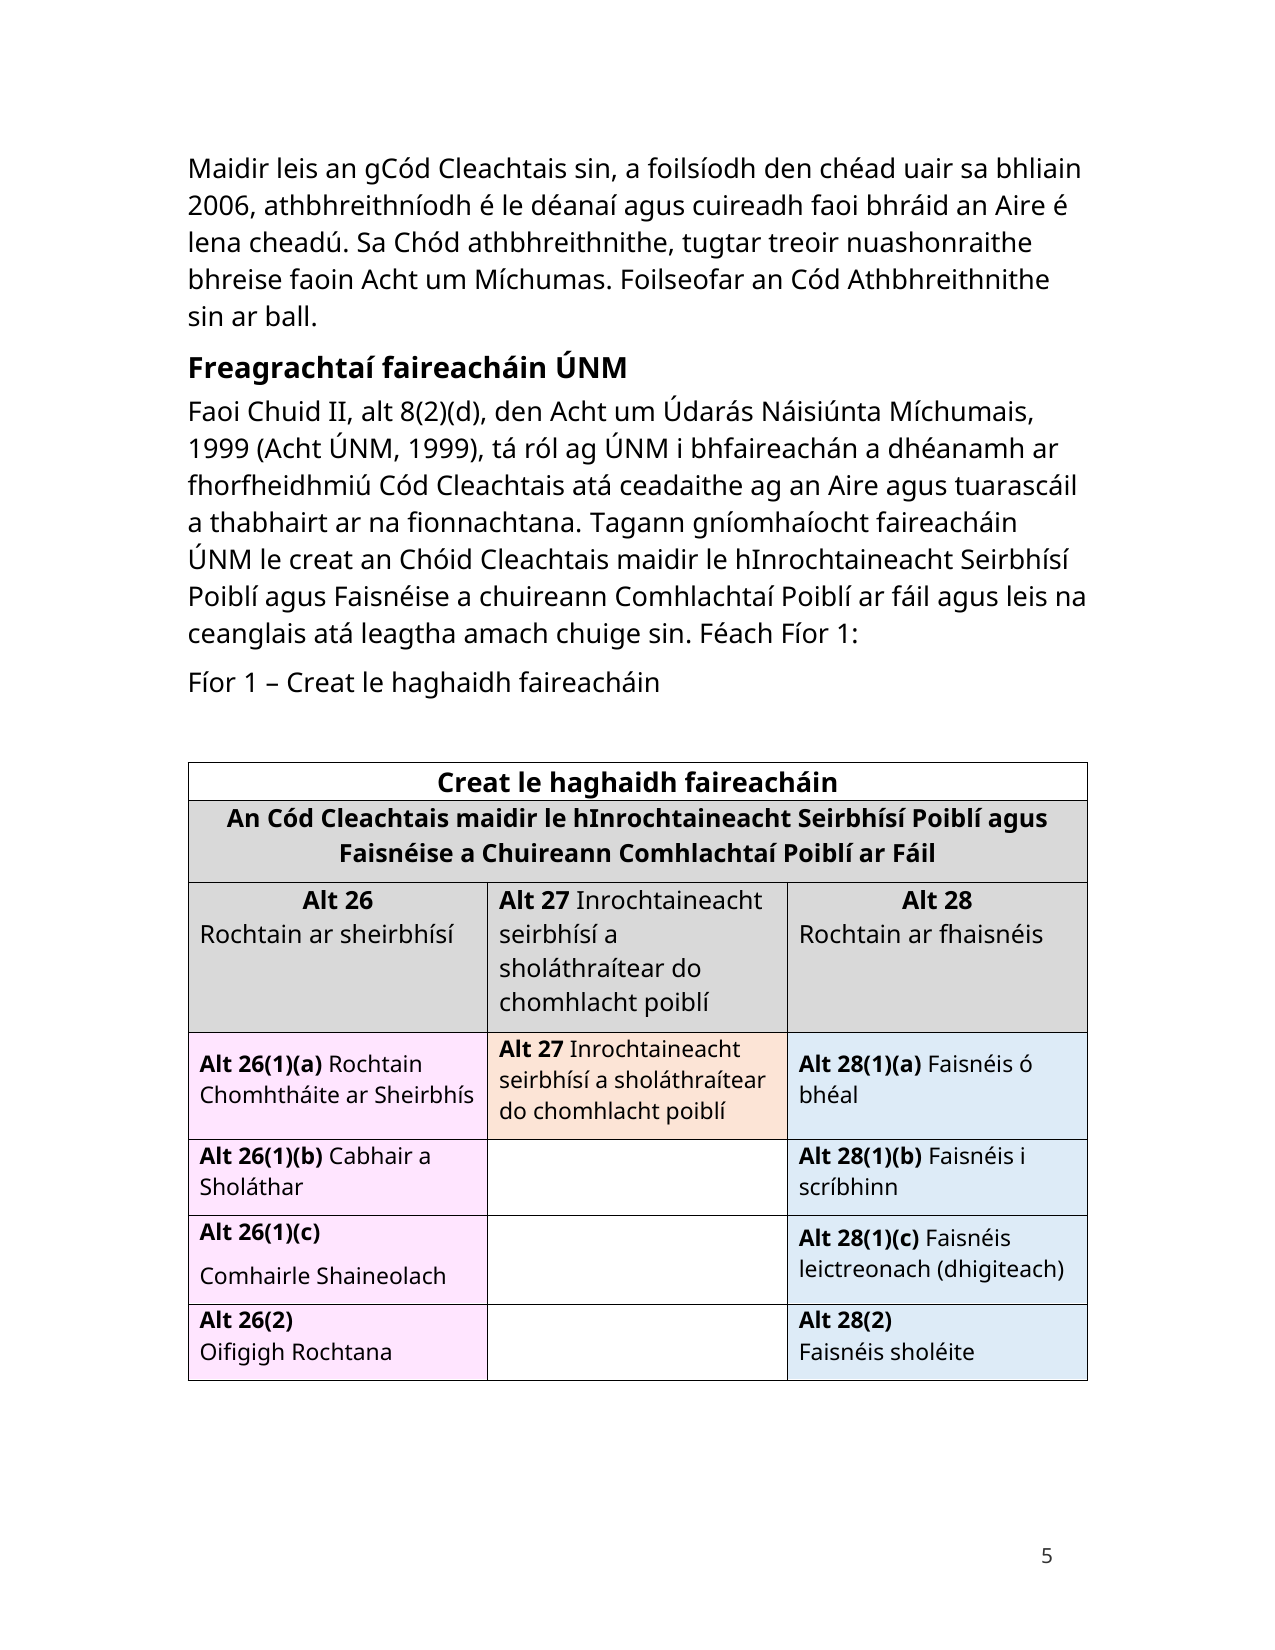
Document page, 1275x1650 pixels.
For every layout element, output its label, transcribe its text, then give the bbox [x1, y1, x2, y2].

table_cell Alt 26(1)(a) Rochtain Chomhtháite ar Sheirbhís [189, 1033, 487, 1139]
table_cell Alt 26(2) Oifigigh Rochtana [189, 1305, 487, 1379]
table_cell Alt 27 Inrochtaineacht seirbhísí a sholáthraítear do chomhlacht poiblí [488, 883, 787, 1032]
table_cell Alt 26 Rochtain ar sheirbhísí [189, 883, 487, 1032]
text Faoi Chuid II, alt 8(2)(d), den Acht um Údarás Náisiúnta Míchumais, 1999 (Acht ÚNM, 1999), tá ról ag ÚNM i bhfaireachán a dhéanamh ar fhorfheidhmiú Cód Cleachtais atá ceadaithe ag an Aire agus tuarascáil a thabhairt ar na fionnachtana. Tagann gníomhaíocht faireacháin ÚNM le creat an Chóid Cleachtais maidir le hInrochtaineacht Seirbhísí Poiblí agus Faisnéise a chuireann Comhlachtaí Poiblí ar fáil agus leis na ceanglais atá leagtha amach chuige sin. Féach Fíor 1: [187, 393, 1087, 651]
text Maidir leis an gCód Cleachtais sin, a foilsíodh den chéad uair sa bhliain 2006, athbhreithníodh é le déanaí agus cuireadh faoi bhráid an Aire é lena cheadú. Sa Chód athbhreithnithe, tugtar treoir nuashonraithe bhreise faoin Acht um Míchumas. Foilseofar an Cód Athbhreithnithe sin ar ball. [187, 150, 1087, 334]
table_cell Alt 26(1)(b) Cabhair a Sholáthar [189, 1140, 487, 1215]
table_cell Alt 27 Inrochtaineacht seirbhísí a sholáthraítear do chomhlacht poiblí [488, 1033, 787, 1139]
table_cell Alt 28 Rochtain ar fhaisnéis [788, 883, 1087, 1032]
table_cell Alt 28(1)(c) Faisnéis leictreonach (dhigiteach) [788, 1216, 1087, 1303]
table_cell Alt 28(1)(a) Faisnéis ó bhéal [788, 1033, 1087, 1139]
table_cell [488, 1216, 787, 1303]
table_cell [488, 1305, 787, 1379]
table_cell Alt 26(1)(c) Comhairle Shaineolach [189, 1216, 487, 1303]
table_cell An Cód Cleachtais maidir le hInrochtaineacht Seirbhísí Poiblí agus Faisnéise a Chuireann Comhlachtaí Poiblí ar Fáil [189, 801, 1087, 882]
table_cell [488, 1140, 787, 1215]
subtitle Freagrachtaí faireacháin ÚNM [187, 347, 1087, 387]
text Fíor 1 – Creat le haghaidh faireacháin [187, 663, 1087, 700]
table_header Creat le haghaidh faireacháin [189, 763, 1087, 800]
table_cell Alt 28(1)(b) Faisnéis i scríbhinn [788, 1140, 1087, 1215]
table_cell Alt 28(2) Faisnéis sholéite [788, 1305, 1087, 1379]
